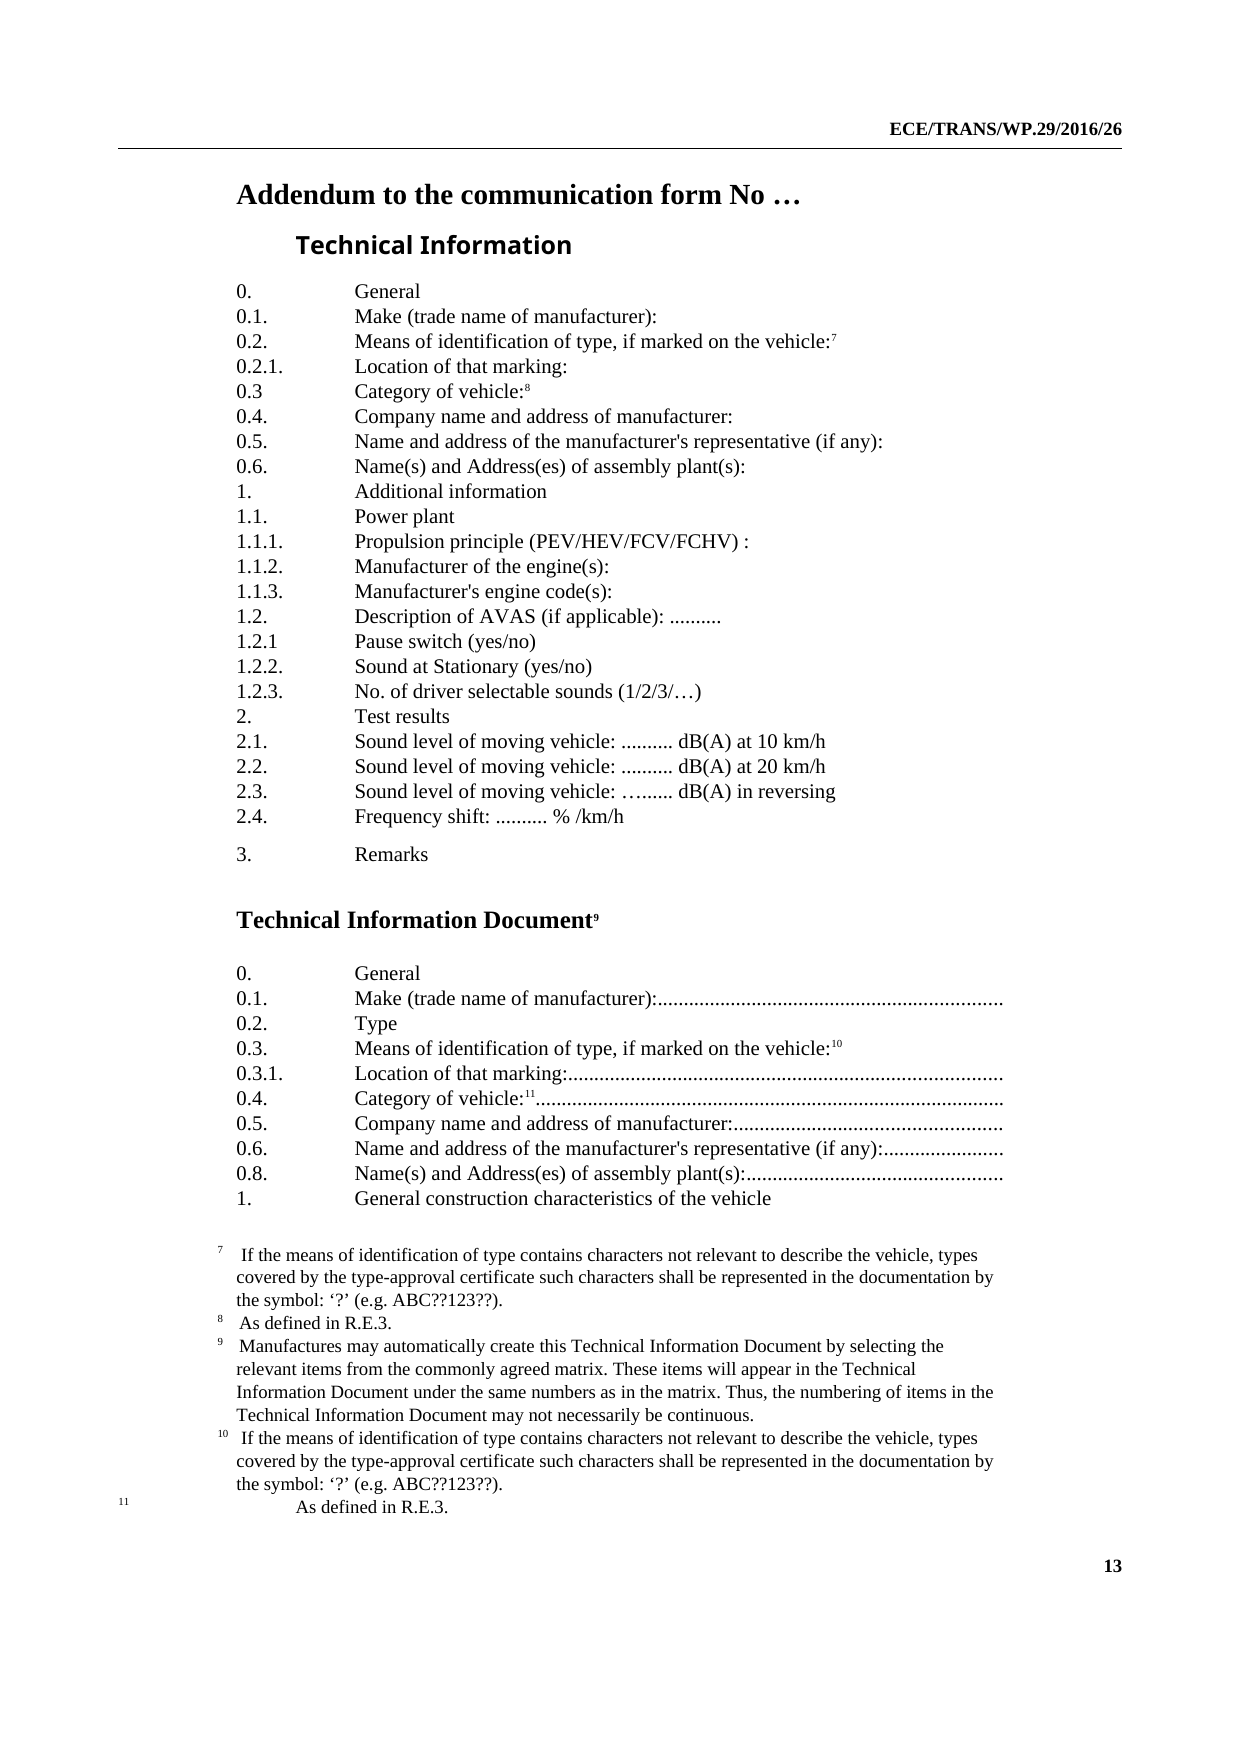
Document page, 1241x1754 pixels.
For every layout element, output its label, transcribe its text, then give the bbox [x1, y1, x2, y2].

text 0.4. Category of vehicle: [236, 1085, 1004, 1110]
text 0.4. Company name and address of manufacturer: [236, 403, 1004, 428]
text 1.1.1. Propulsion principle (PEV/HEV/FCV/FCHV) : [236, 528, 1004, 553]
text 1.2.1 Pause switch (yes/no) [162, 628, 1004, 653]
text 1.2.2. Sound at Stationary (yes/no) [162, 653, 1004, 678]
text 0.6. Name(s) and Address(es) of assembly plant(s): [236, 453, 1004, 478]
text 3. Remarks [236, 841, 1004, 866]
text 0.6. Name and address of the manufacturer's representative (if any): [236, 1135, 1004, 1160]
text Technical Information Document [118, 903, 1004, 935]
text 0. General [236, 960, 1004, 985]
text 1.1.2. Manufacturer of the engine(s): [236, 553, 1004, 578]
text 1.1. Power plant [236, 503, 1004, 528]
text 2.4. Frequency shift: .......... % /km/h [236, 803, 1004, 828]
text Addendum to the communication form No … [177, 177, 1004, 211]
text 0.2.1. Location of that marking: [236, 353, 1004, 378]
text 0.1. Make (trade name of manufacturer): [236, 985, 1004, 1010]
text 1. General construction characteristics of the vehicle [236, 1185, 1004, 1210]
text 0.5. Name and address of the manufacturer's representative (if any): [236, 428, 1004, 453]
text 0.8. Name(s) and Address(es) of assembly plant(s): [236, 1160, 1004, 1185]
text 1.2.3. No. of driver selectable sounds (1/2/3/…) [162, 678, 1004, 703]
text 0.2. Type [236, 1010, 1004, 1035]
text 0.3.1. Location of that marking: [236, 1060, 1004, 1085]
text 2.2. Sound level of moving vehicle: .......... dB(A) at 20 km/h [236, 753, 1004, 778]
text 1.1.3. Manufacturer's engine code(s): [236, 578, 1004, 603]
text 0.5. Company name and address of manufacturer: [236, 1110, 1004, 1135]
text 1.2. Description of AVAS (if applicable): .......... [162, 603, 1004, 628]
text 1. Additional information [236, 478, 1004, 503]
text 0.3 Category of vehicle: [236, 378, 1004, 403]
text 0.1. Make (trade name of manufacturer): [236, 303, 1004, 328]
text Technical Information [193, 227, 1004, 262]
text 0. General [236, 278, 1004, 303]
text 2.1. Sound level of moving vehicle: .......... dB(A) at 10 km/h [236, 728, 1004, 753]
text 2.3. Sound level of moving vehicle: …...... dB(A) in reversing [236, 778, 1004, 803]
text 2. Test results [236, 703, 1004, 728]
text 0.3. Means of identification of type, if marked on the vehicle: [236, 1035, 1004, 1060]
text 0.2. Means of identification of type, if marked on the vehicle: [236, 328, 1004, 353]
